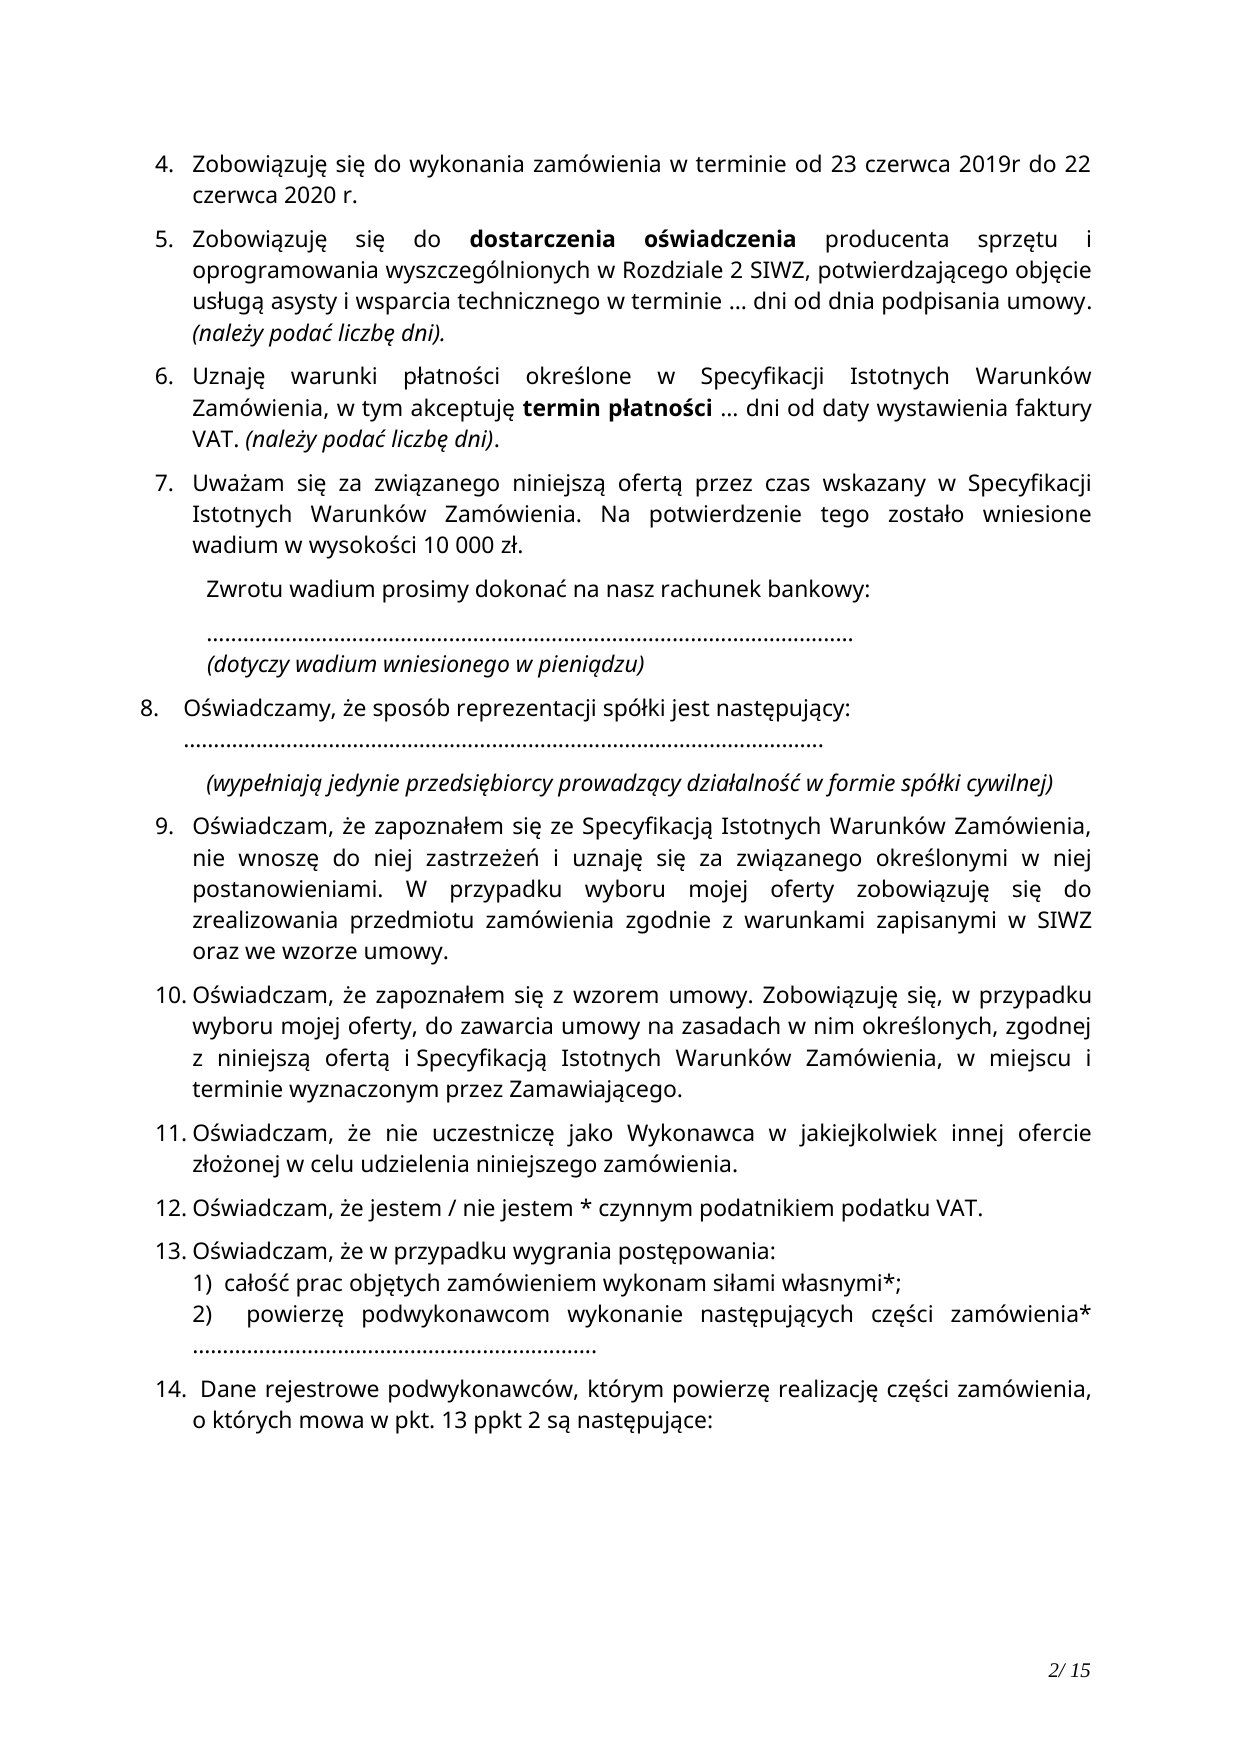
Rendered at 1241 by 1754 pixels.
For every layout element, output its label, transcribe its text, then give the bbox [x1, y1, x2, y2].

list Oświadczamy, że sposób reprezentacji spółki jest następujący: [140, 691, 1092, 723]
list 2) powierzę podwykonawcom wykonanie następujących części zamówienia* …………………………………………………………. [192, 1298, 1092, 1360]
text …..………………..…………….……………………………………………………...… (dotyczy wadium wniesionego w pieniądzu) [206, 616, 1092, 679]
list Oświadczam, że w przypadku wygrania postępowania: [154, 1235, 1092, 1266]
list Uznaję warunki płatności określone w Specyfikacji Istotnych Warunków Zamówienia, w tym akceptuję termin płatności … dni od daty wystawienia faktury VAT. (należy podać liczbę dni). [154, 360, 1092, 454]
list 1) całość prac objętych zamówieniem wykonam siłami własnymi*; [192, 1266, 1092, 1298]
text Zwrotu wadium prosimy dokonać na nasz rachunek bankowy: [206, 573, 1092, 604]
list Zobowiązuję się do dostarczenia oświadczenia producenta sprzętu i oprogramowania wyszczególnionych w Rozdziale 2 SIWZ, potwierdzającego objęcie usługą asysty i wsparcia technicznego w terminie … dni od dnia podpisania umowy. (należy podać liczbę dni). [154, 223, 1092, 348]
list Oświadczam, że zapoznałem się ze Specyfikacją Istotnych Warunków Zamówienia, nie wnoszę do niej zastrzeżeń i uznaję się za związanego określonymi w niej postanowieniami. W przypadku wyboru mojej oferty zobowiązuję się do zrealizowania przedmiotu zamówienia zgodnie z warunkami zapisanymi w SIWZ oraz we wzorze umowy. [155, 810, 1092, 966]
list Dane rejestrowe podwykonawców, którym powierzę realizację części zamówienia, o których mowa w pkt. 13 ppkt 2 są następujące: [155, 1373, 1092, 1435]
list ……………………………………………………………………………………………. [177, 723, 1092, 754]
list Oświadczam, że jestem / nie jestem * czynnym podatnikiem podatku VAT. [155, 1191, 1092, 1223]
list Oświadczam, że nie uczestniczę jako Wykonawca w jakiejkolwiek innej ofercie złożonej w celu udzielenia niniejszego zamówienia. [155, 1116, 1092, 1179]
text (wypełniają jedynie przedsiębiorcy prowadzący działalność w formie spółki cywilnej) [206, 766, 1092, 798]
list Uważam się za związanego niniejszą ofertą przez czas wskazany w Specyfikacji Istotnych Warunków Zamówienia. Na potwierdzenie tego zostało wniesione wadium w wysokości 10 000 zł. [154, 466, 1092, 560]
list Zobowiązuję się do wykonania zamówienia w terminie od 23 czerwca 2019r do 22 czerwca 2020 r. [155, 148, 1092, 210]
list Oświadczam, że zapoznałem się z wzorem umowy. Zobowiązuję się, w przypadku wyboru mojej oferty, do zawarcia umowy na zasadach w nim określonych, zgodnej z niniejszą ofertą i Specyfikacją Istotnych Warunków Zamówienia, w miejscu i terminie wyznaczonym przez Zamawiającego. [155, 979, 1092, 1104]
